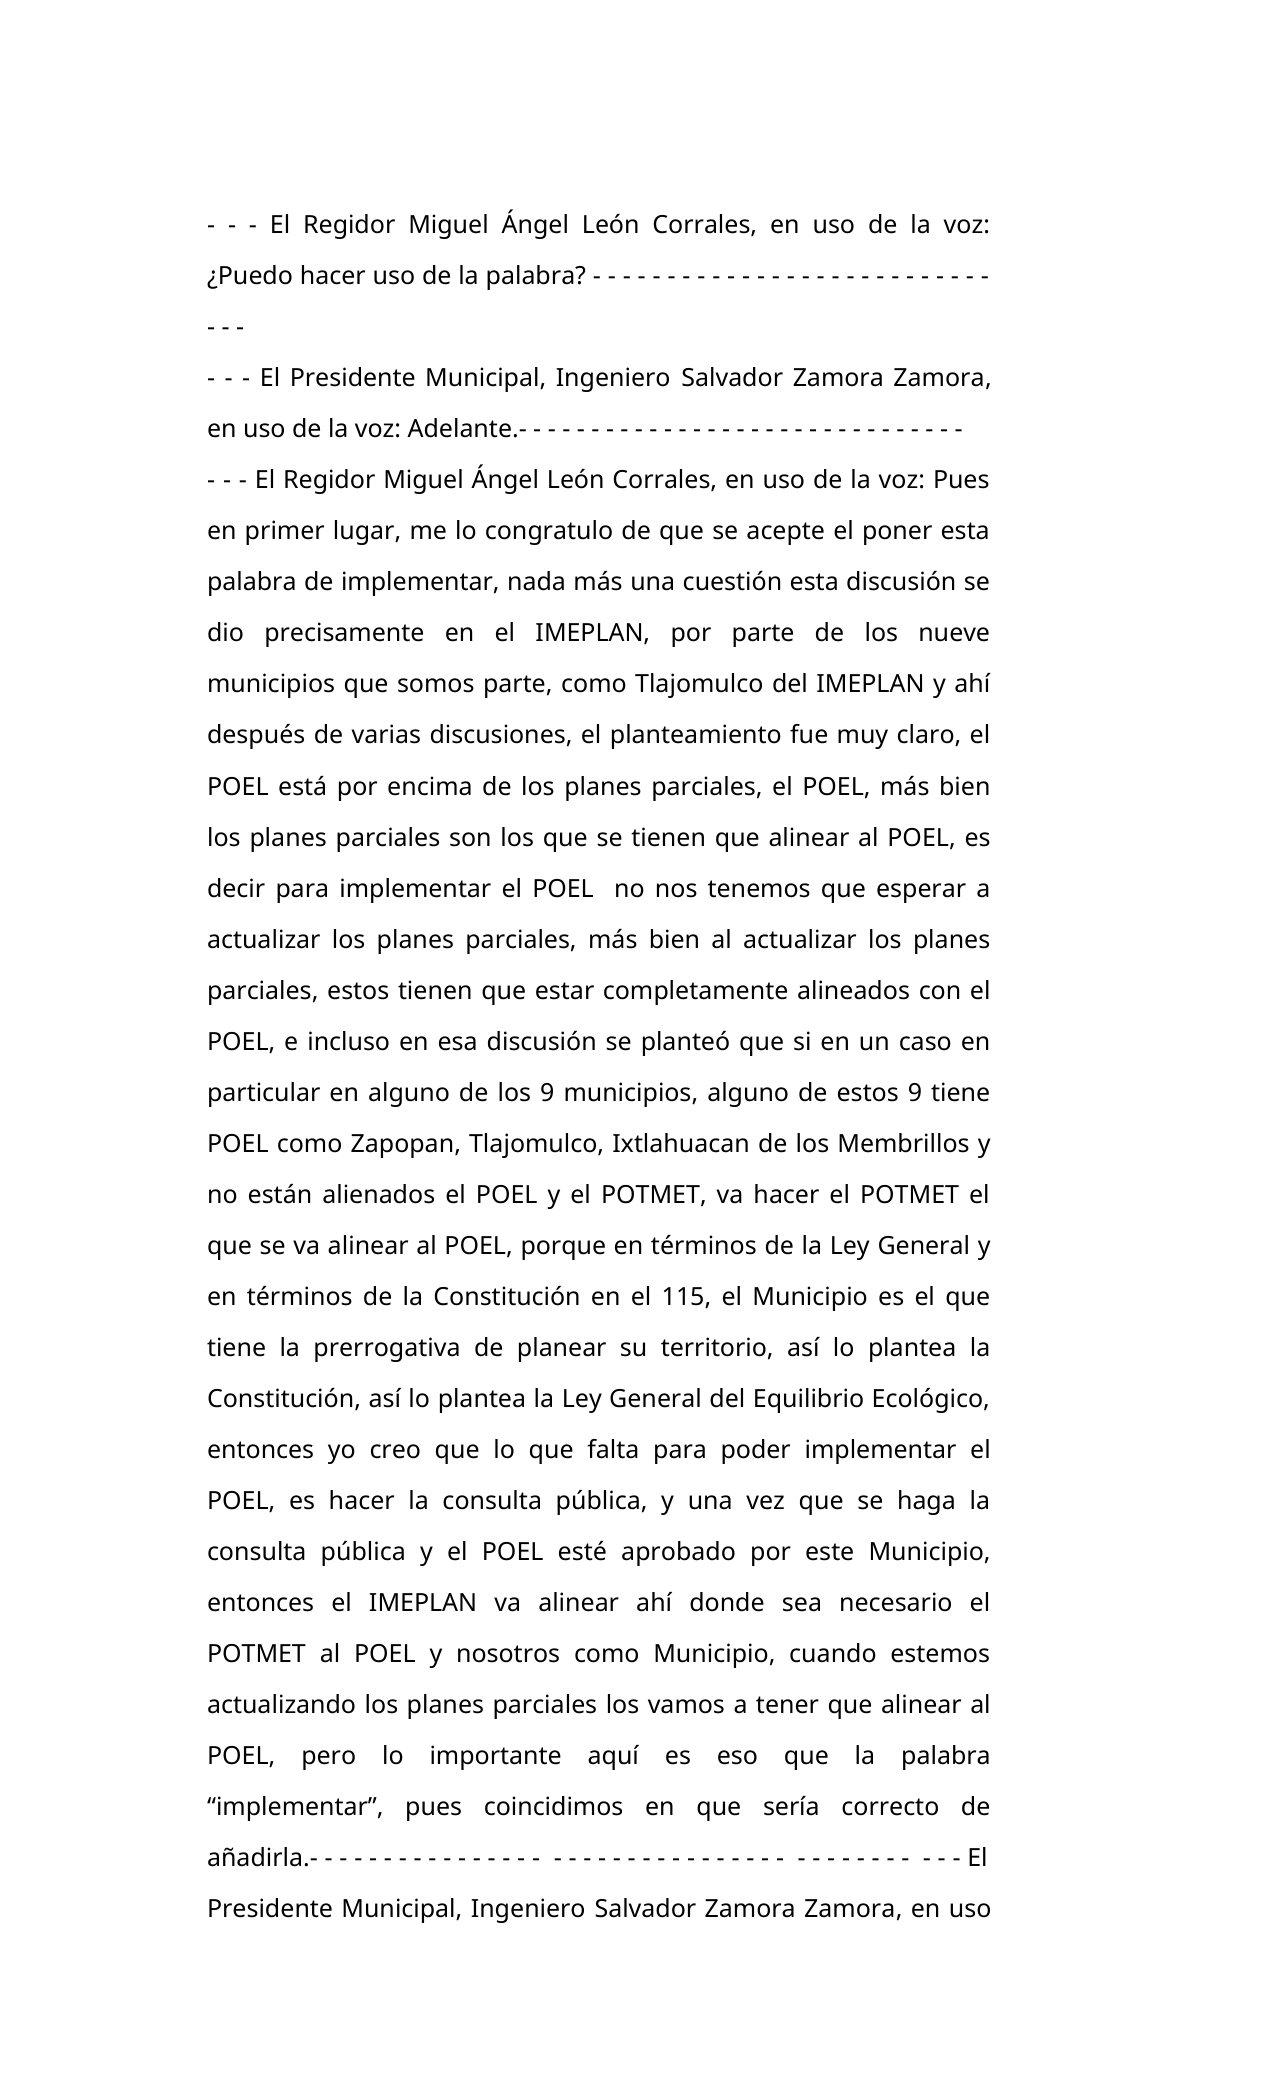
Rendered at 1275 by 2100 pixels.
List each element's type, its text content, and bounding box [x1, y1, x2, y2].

text - - - El Regidor Miguel Ángel León Corrales, en uso de la voz: ¿Puedo hacer uso de la palabra? - - - - - - - - - - - - - - - - - - - - - - - - - - - - - - [207, 207, 991, 343]
text - - - El Presidente Municipal, Ingeniero Salvador Zamora Zamora, en uso de la voz: Adelante.- - - - - - - - - - - - - - - - - - - - - - - - - - - - - - - [207, 360, 991, 445]
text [207, 462, 991, 1925]
